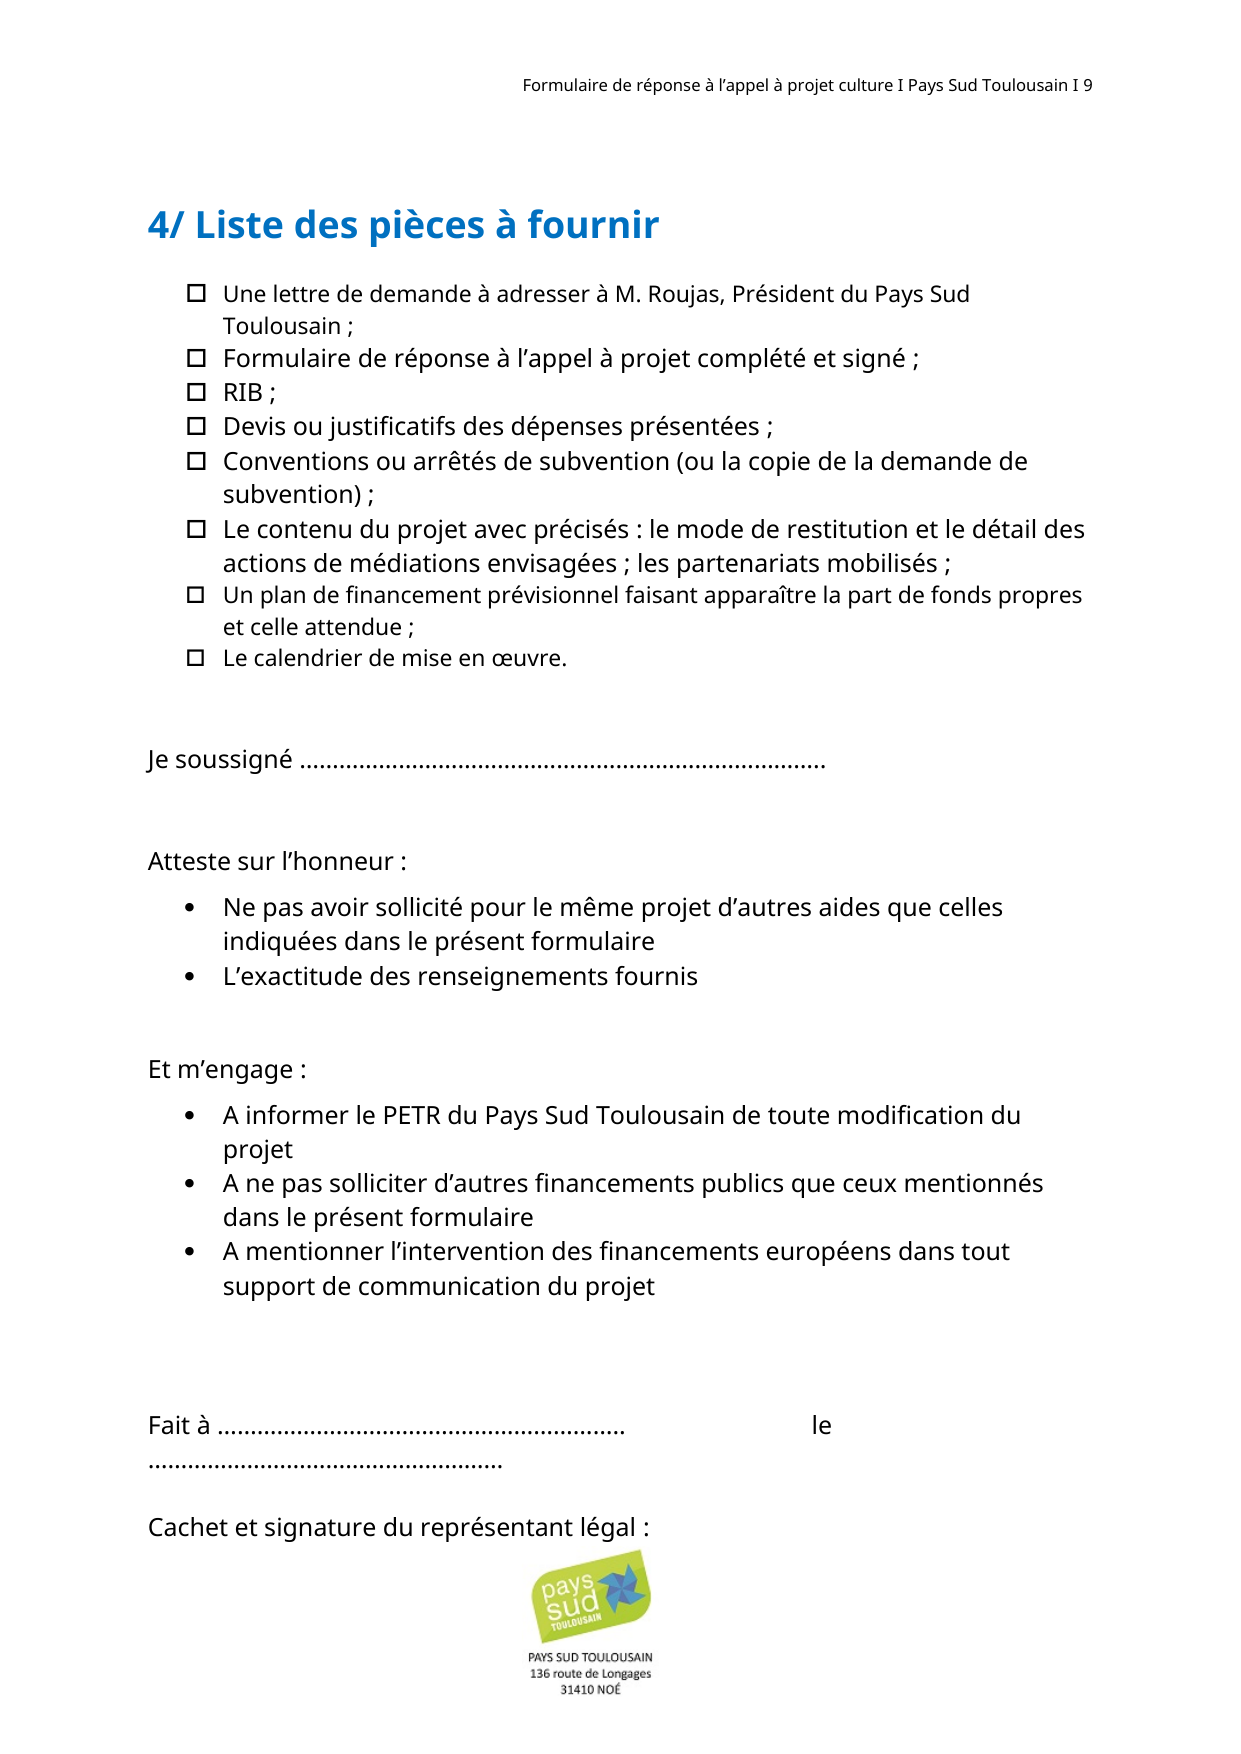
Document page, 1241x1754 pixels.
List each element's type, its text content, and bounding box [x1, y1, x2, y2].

list Formulaire de réponse à l’appel à projet complété et signé ; [185, 341, 1093, 375]
list Devis ou justificatifs des dépenses présentées ; [185, 409, 1093, 443]
text Je soussigné …………………………………………………………………….. [148, 741, 1093, 775]
text Cachet et signature du représentant légal : [148, 1510, 1093, 1544]
list A ne pas solliciter d’autres financements publics que ceux mentionnés dans le présent formulaire [185, 1166, 1093, 1234]
list A mentionner l’intervention des financements européens dans tout support de communication du projet [185, 1234, 1093, 1302]
list Un plan de financement prévisionnel faisant apparaître la part de fonds propres et celle attendue ; [185, 579, 1093, 642]
list RIB ; [185, 375, 1093, 409]
list Conventions ou arrêtés de subvention (ou la copie de la demande de subvention) ; [185, 443, 1093, 511]
text Atteste sur l’honneur : [148, 843, 1093, 877]
list A informer le PETR du Pays Sud Toulousain de toute modification du projet [185, 1098, 1093, 1166]
list Une lettre de demande à adresser à M. Roujas, Président du Pays Sud Toulousain ; [185, 278, 1093, 341]
list L’exactitude des renseignements fournis [185, 958, 1093, 992]
picture [521, 1546, 660, 1699]
text Et m’engage : [148, 1051, 1093, 1085]
text Fait à …………………………………………………….. le ……………………………………………… [148, 1408, 1093, 1476]
list Le calendrier de mise en œuvre. [185, 642, 1093, 673]
list Ne pas avoir sollicité pour le même projet d’autres aides que celles indiquées dans le présent formulaire [185, 890, 1093, 958]
text 4/ Liste des pièces à fournir [148, 199, 1093, 250]
list Le contenu du projet avec précisés : le mode de restitution et le détail des actions de médiations envisagées ; les partenariats mobilisés ; [185, 511, 1093, 579]
